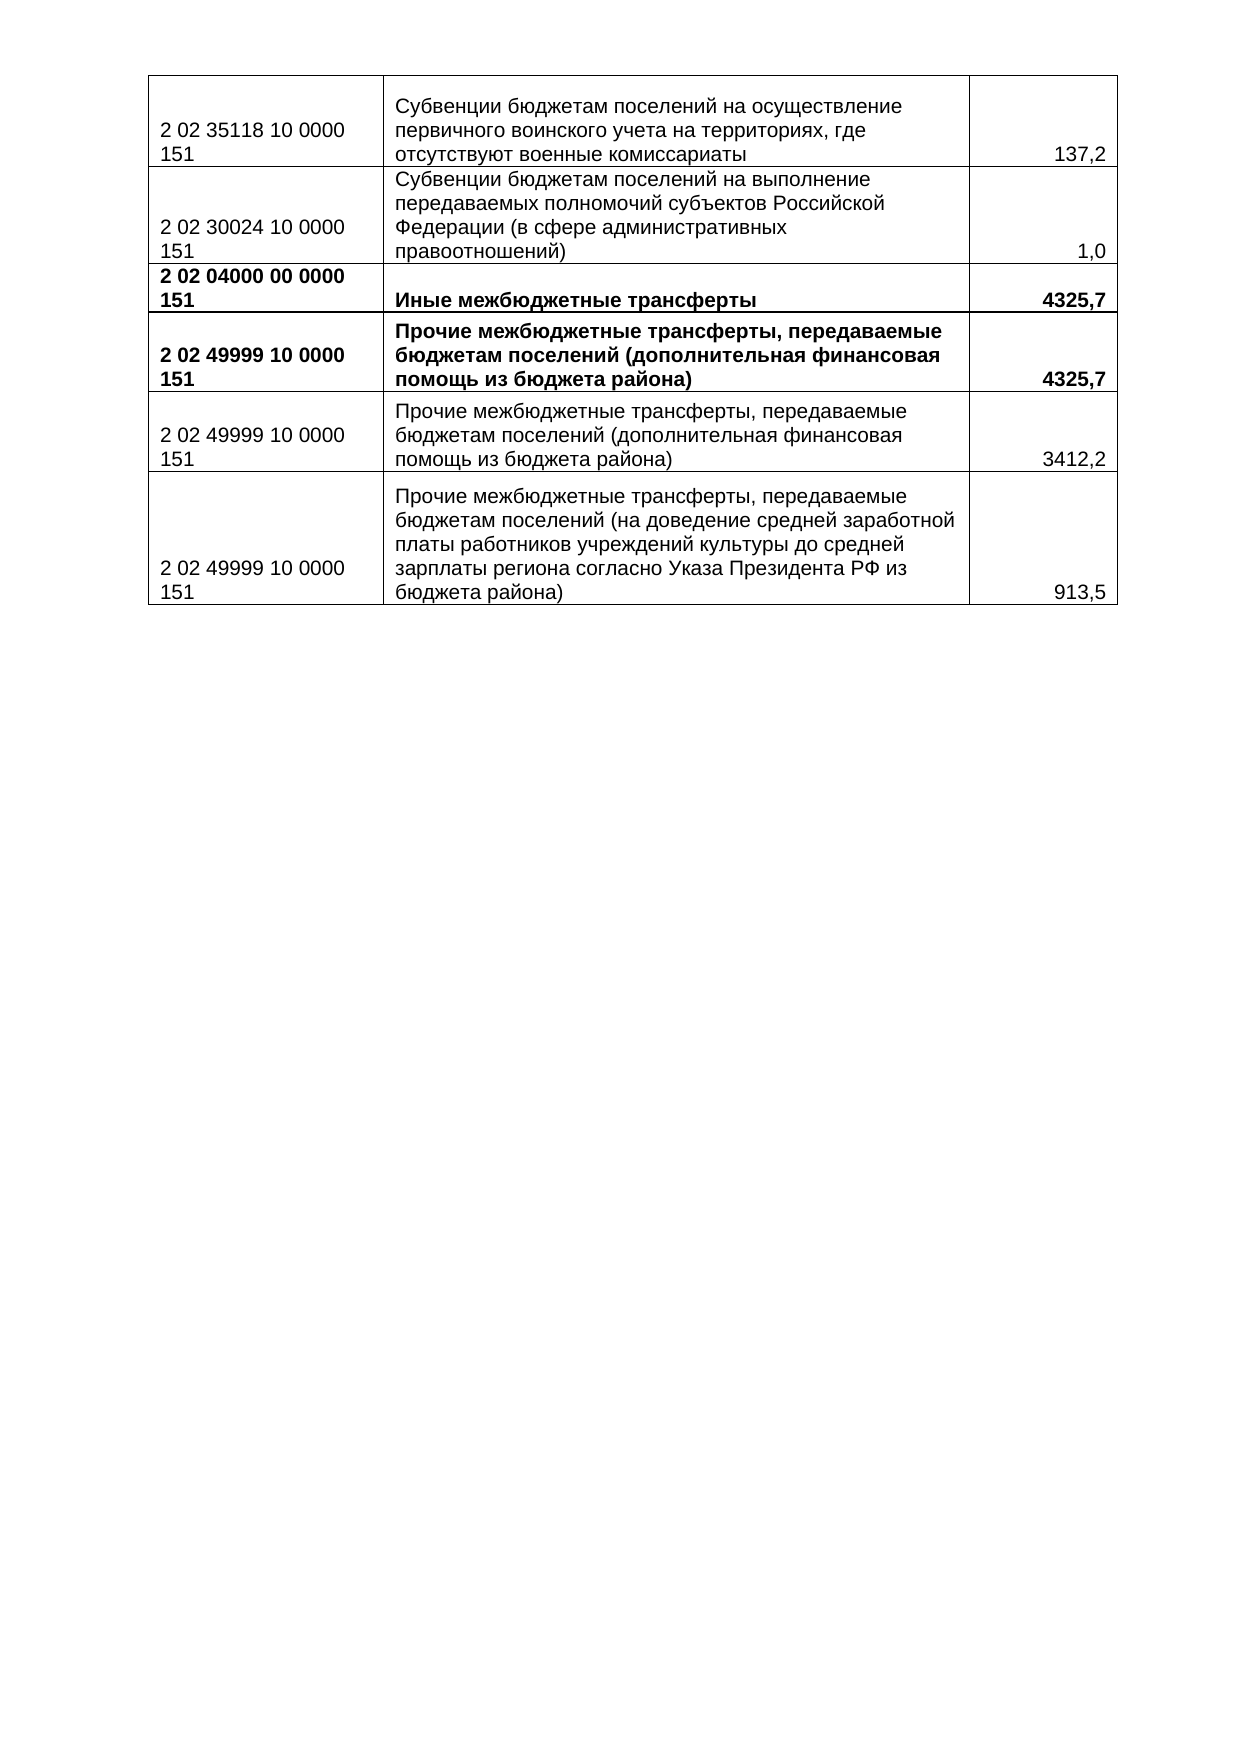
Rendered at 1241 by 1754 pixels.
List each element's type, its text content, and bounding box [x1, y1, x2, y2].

table_cell 4325,7 [970, 264, 1117, 311]
table_cell 4325,7 [970, 313, 1117, 391]
table_cell Прочие межбюджетные трансферты, передаваемые бюджетам поселений (дополнительная финансовая помощь из бюджета района) [384, 392, 969, 471]
table_cell 2 02 04000 00 0000 151 [149, 264, 383, 311]
table_cell 137,2 [970, 76, 1117, 166]
table_cell 3412,2 [970, 392, 1117, 471]
table_cell Субвенции бюджетам поселений на осуществление первичного воинского учета на территориях, где отсутствуют военные комиссариаты [384, 76, 969, 166]
table_cell 2 02 49999 10 0000 151 [149, 392, 383, 471]
table_cell Прочие межбюджетные трансферты, передаваемые бюджетам поселений (дополнительная финансовая помощь из бюджета района) [384, 313, 969, 391]
table_cell 2 02 49999 10 0000 151 [149, 313, 383, 391]
table_cell 2 02 49999 10 0000 151 [149, 472, 383, 604]
table_cell 2 02 30024 10 0000 151 [149, 167, 383, 262]
table_cell Иные межбюджетные трансферты [384, 264, 969, 311]
table_cell 2 02 35118 10 0000 151 [149, 76, 383, 166]
table_cell 1,0 [970, 167, 1117, 262]
table_cell 913,5 [970, 472, 1117, 604]
table_cell Субвенции бюджетам поселений на выполнение передаваемых полномочий субъектов Российской Федерации (в сфере административных правоотношений) [384, 167, 969, 262]
table_cell Прочие межбюджетные трансферты, передаваемые бюджетам поселений (на доведение средней заработной платы работников учреждений культуры до средней зарплаты региона согласно Указа Президента РФ из бюджета района) [384, 472, 969, 604]
